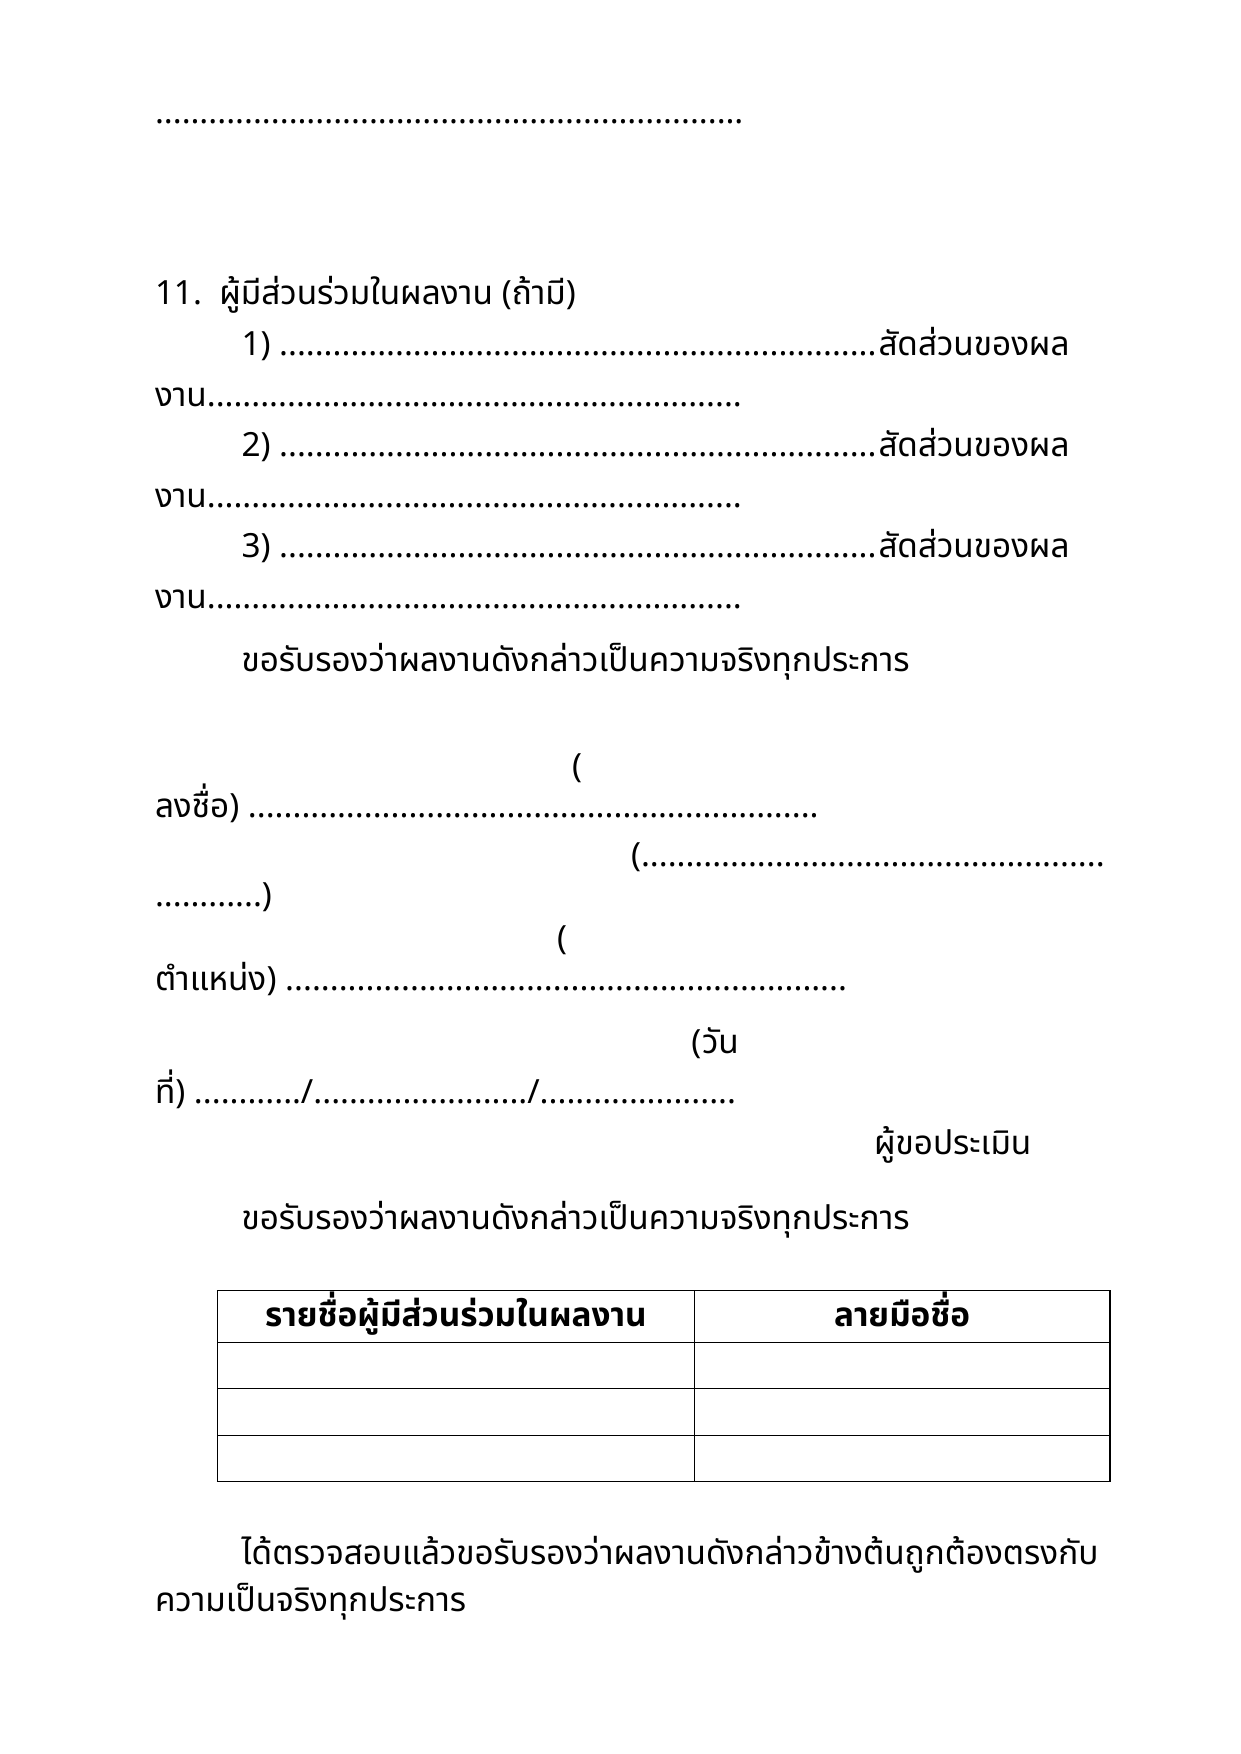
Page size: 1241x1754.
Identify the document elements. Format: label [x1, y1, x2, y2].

table_cell [144, 75, 1121, 1668]
